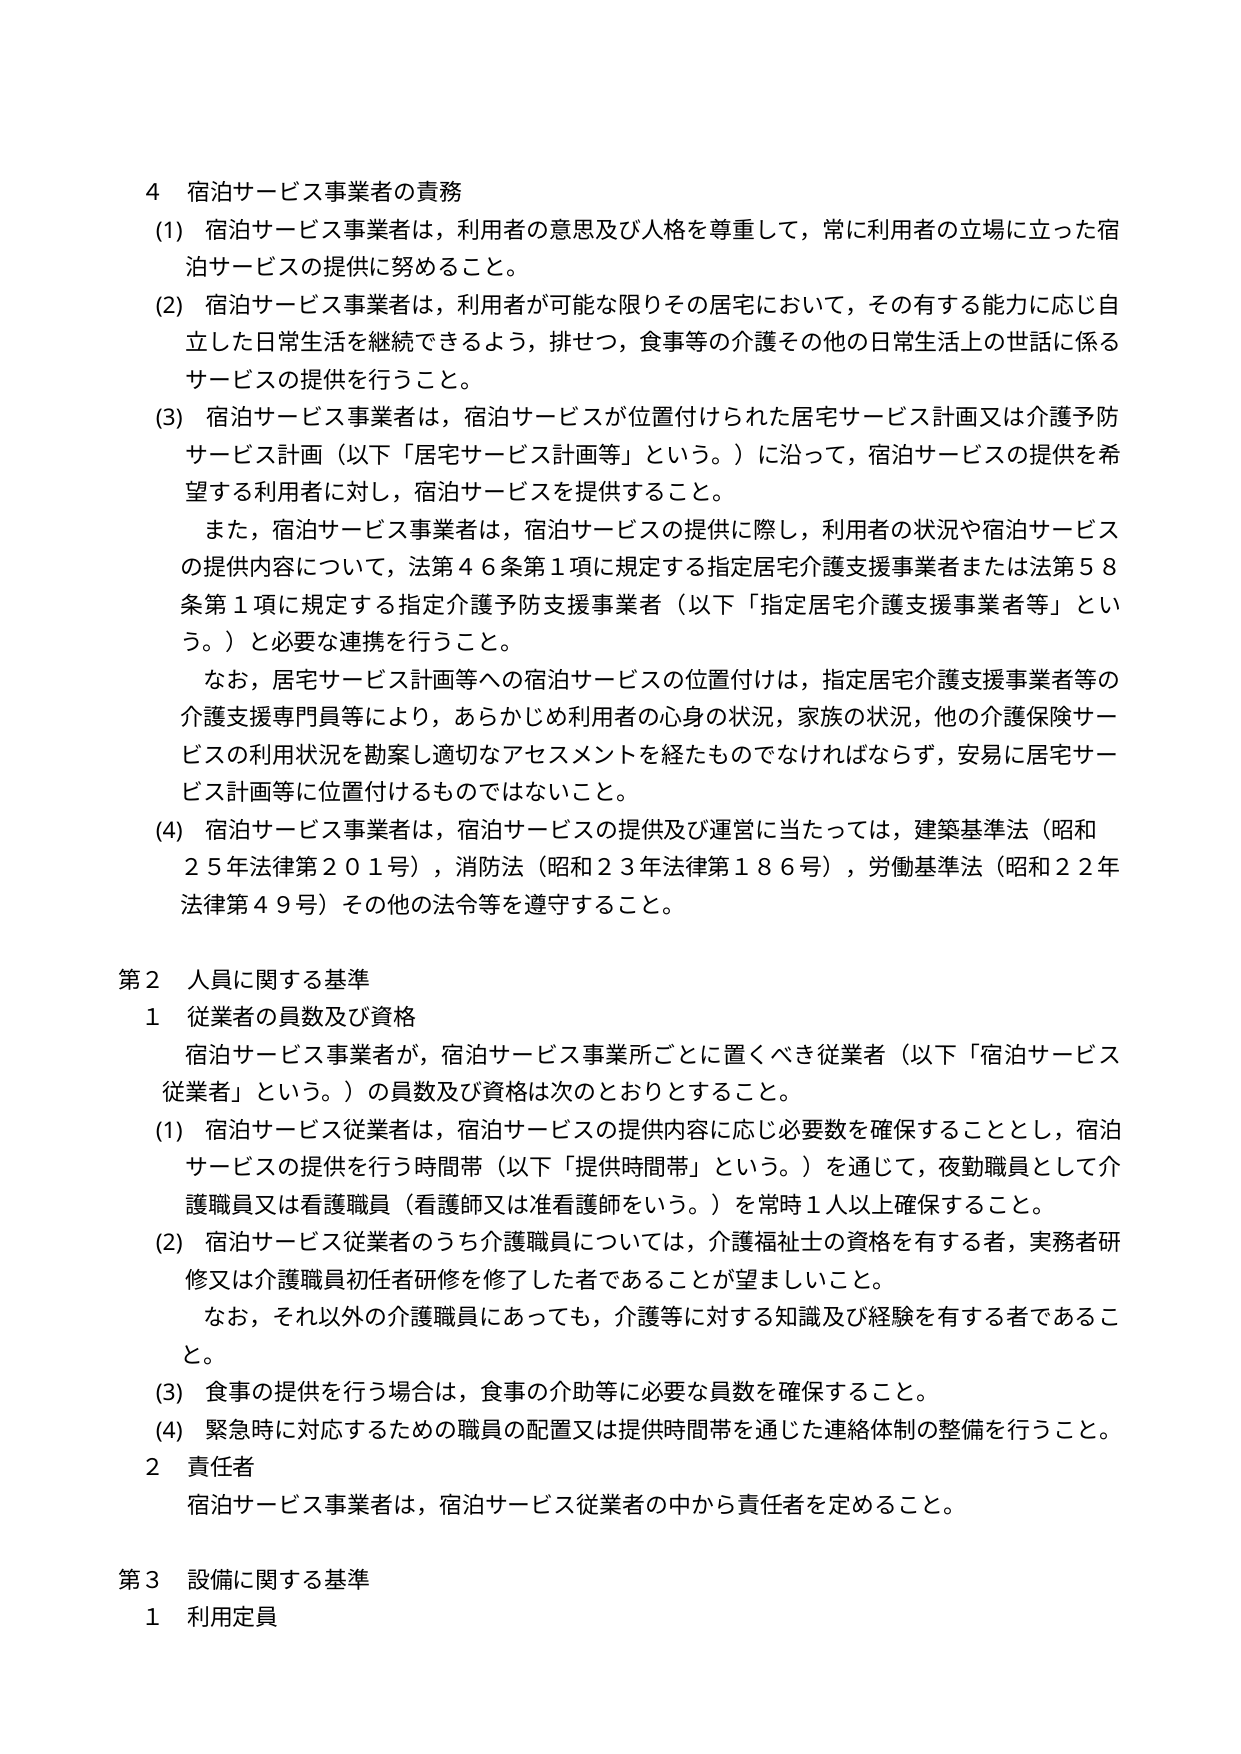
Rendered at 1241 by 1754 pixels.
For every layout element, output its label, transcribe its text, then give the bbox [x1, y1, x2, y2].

text 宿泊サービス事業者が，宿泊サービス事業所ごとに置くべき従業者（以下「宿泊サービス従業者」という。）の員数及び資格は次のとおりとすること。 [162, 1034, 1122, 1109]
text (1) 宿泊サービス事業者は，利用者の意思及び人格を尊重して，常に利用者の立場に立った宿泊サービスの提供に努めること。 [156, 209, 1122, 284]
text (4) 緊急時に対応するための職員の配置又は提供時間帯を通じた連絡体制の整備を行うこと。 [156, 1409, 1122, 1447]
text (3) 宿泊サービス事業者は，宿泊サービスが位置付けられた居宅サービス計画又は介護予防サービス計画（以下「居宅サービス計画等」という。）に沿って，宿泊サービスの提供を希望する利用者に対し，宿泊サービスを提供すること。 [156, 397, 1122, 509]
text (2) 宿泊サービス従業者のうち介護職員については，介護福祉士の資格を有する者，実務者研修又は介護職員初任者研修を修了した者であることが望ましいこと。 [156, 1222, 1122, 1297]
text 第２ 人員に関する基準 [118, 959, 1122, 997]
text １ 従業者の員数及び資格 [118, 997, 1122, 1034]
text なお，それ以外の介護職員にあっても，介護等に対する知識及び経験を有する者であること。 [181, 1297, 1122, 1372]
text (2) 宿泊サービス事業者は，利用者が可能な限りその居宅において，その有する能力に応じ自立した日常生活を継続できるよう，排せつ，食事等の介護その他の日常生活上の世話に係るサービスの提供を行うこと。 [156, 284, 1122, 397]
text なお，居宅サービス計画等への宿泊サービスの位置付けは，指定居宅介護支援事業者等の介護支援専門員等により，あらかじめ利用者の心身の状況，家族の状況，他の介護保険サービスの利用状況を勘案し適切なアセスメントを経たものでなければならず，安易に居宅サービス計画等に位置付けるものではないこと。 [181, 659, 1122, 809]
text (4) 宿泊サービス事業者は，宿泊サービスの提供及び運営に当たっては，建築基準法（昭和 [156, 809, 1122, 847]
text また，宿泊サービス事業者は，宿泊サービスの提供に際し，利用者の状況や宿泊サービスの提供内容について，法第４６条第１項に規定する指定居宅介護支援事業者または法第５８条第１項に規定する指定介護予防支援事業者（以下「指定居宅介護支援事業者等」という。）と必要な連携を行うこと。 [181, 509, 1122, 659]
text ４ 宿泊サービス事業者の責務 [118, 172, 1122, 209]
text 第３ 設備に関する基準 [118, 1559, 1122, 1597]
text ２ 責任者 [118, 1447, 1122, 1484]
text ２５年法律第２０１号），消防法（昭和２３年法律第１８６号），労働基準法（昭和２２年法律第４９号）その他の法令等を遵守すること。 [181, 847, 1122, 922]
text １ 利用定員 [118, 1597, 1122, 1634]
text (3) 食事の提供を行う場合は，食事の介助等に必要な員数を確保すること。 [156, 1372, 1122, 1409]
text (1) 宿泊サービス従業者は，宿泊サービスの提供内容に応じ必要数を確保することとし，宿泊サービスの提供を行う時間帯（以下「提供時間帯」という。）を通じて，夜勤職員として介護職員又は看護職員（看護師又は准看護師をいう。）を常時１人以上確保すること。 [156, 1109, 1122, 1222]
text 宿泊サービス事業者は，宿泊サービス従業者の中から責任者を定めること。 [118, 1484, 1122, 1522]
